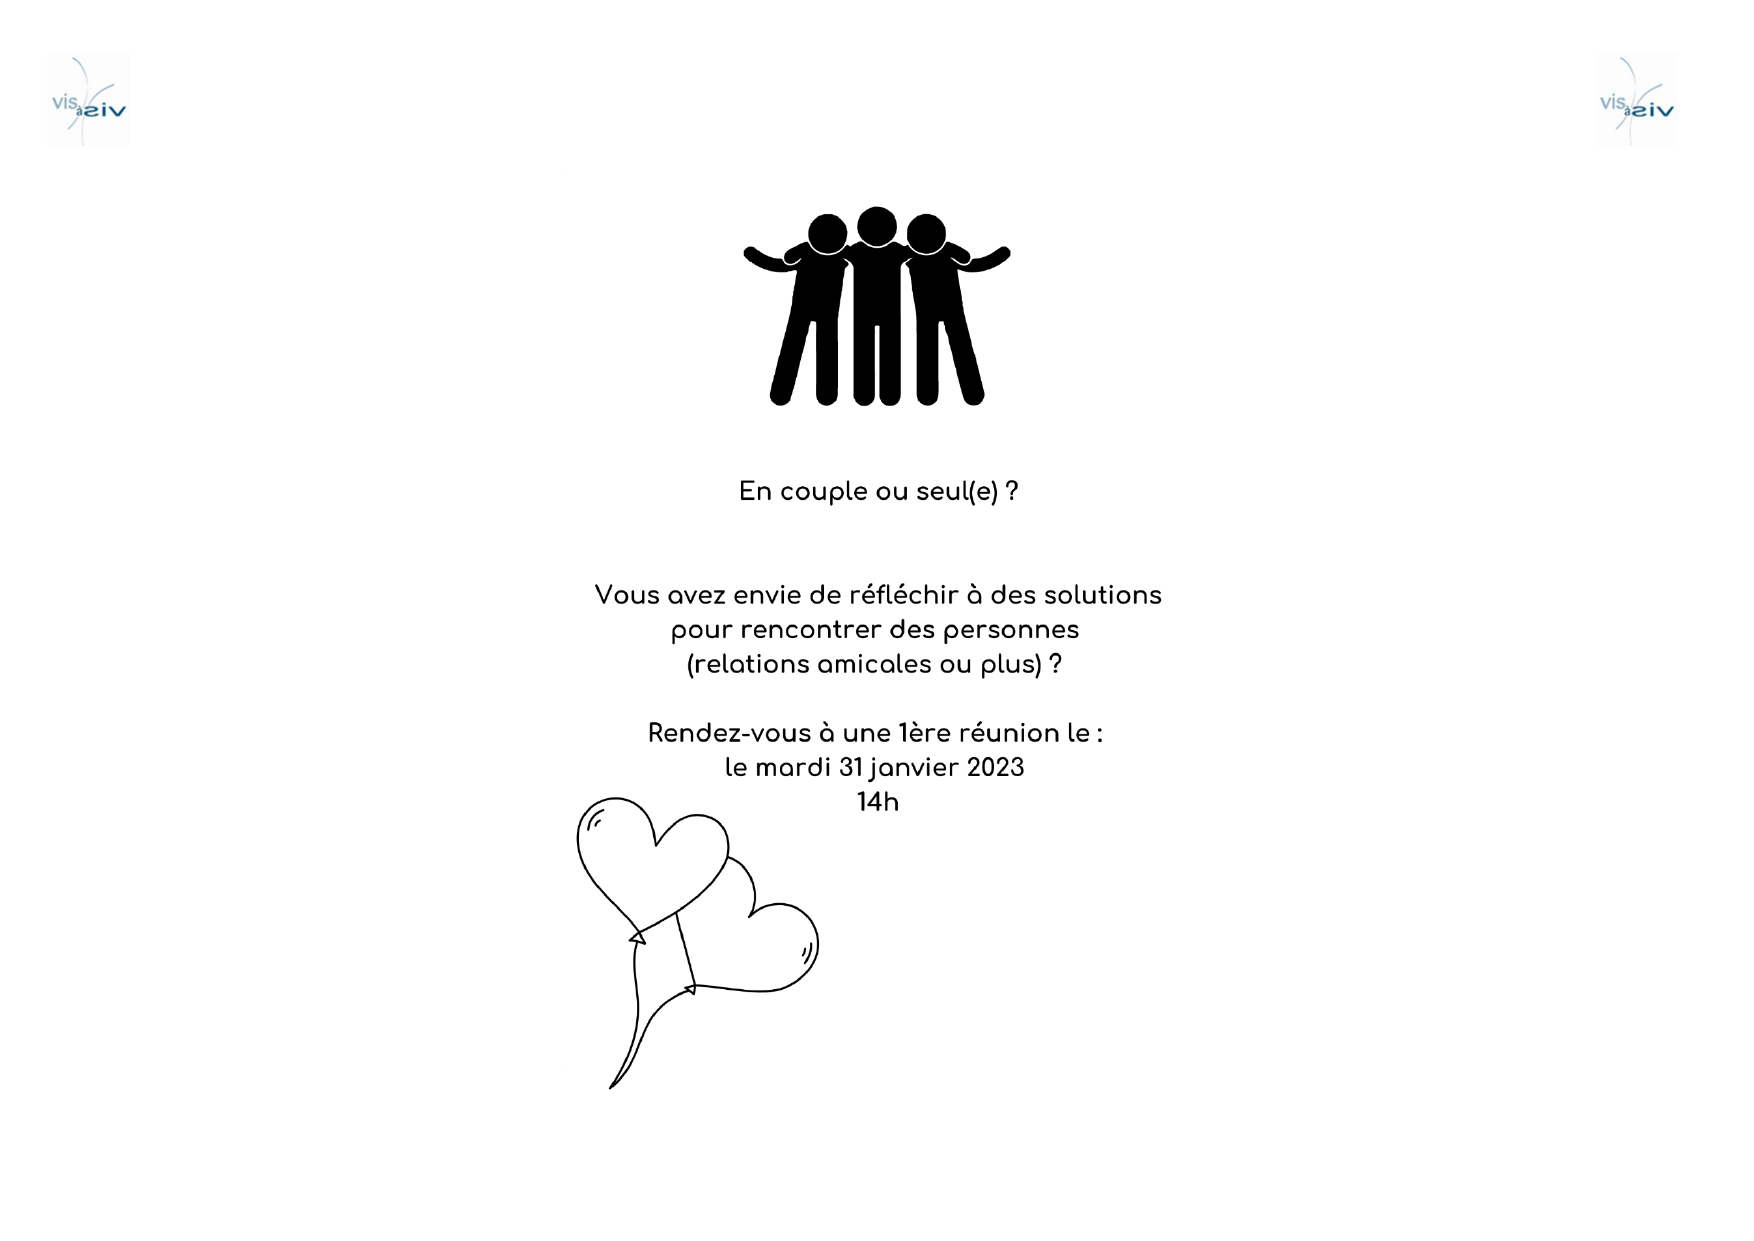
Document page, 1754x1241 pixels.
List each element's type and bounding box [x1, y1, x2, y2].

picture [1593, 53, 1678, 144]
picture [45, 53, 130, 144]
picture [543, 147, 1211, 1092]
